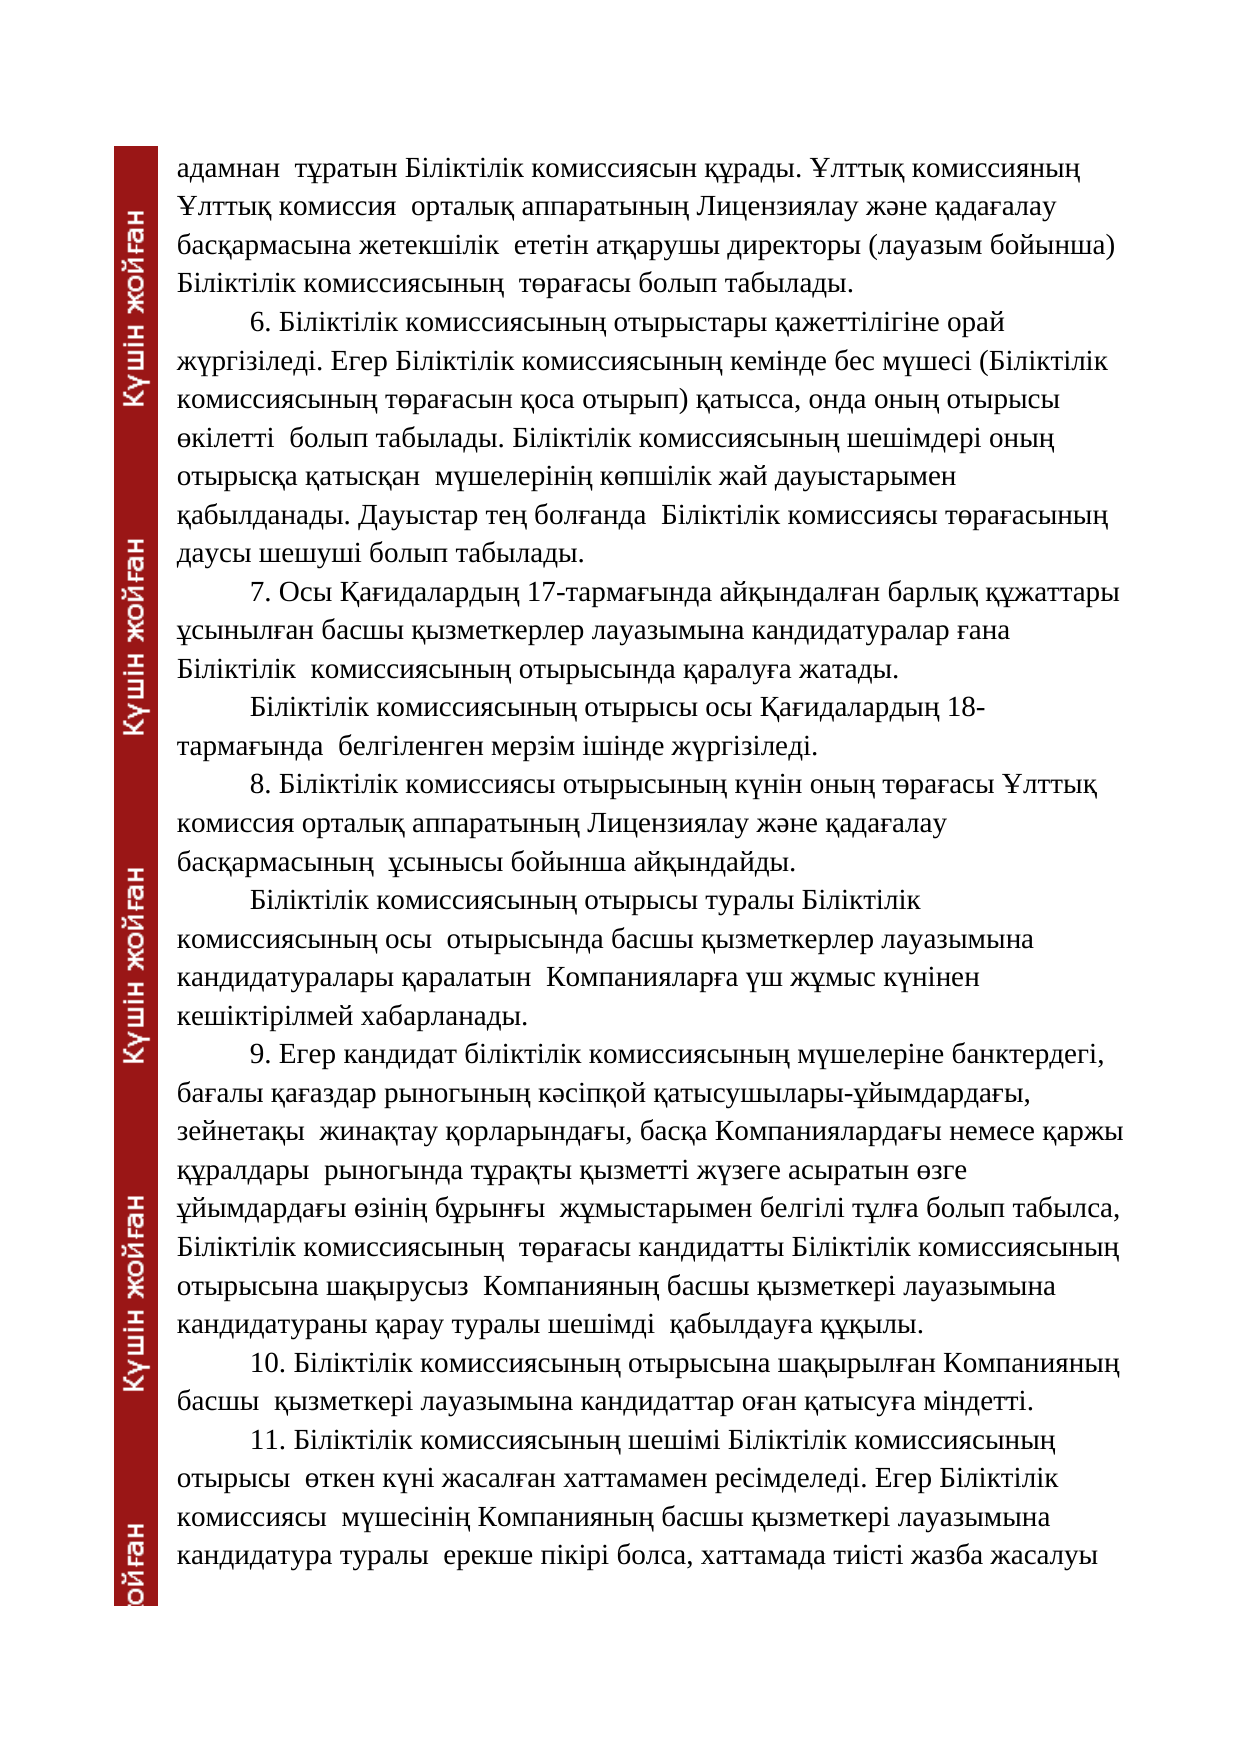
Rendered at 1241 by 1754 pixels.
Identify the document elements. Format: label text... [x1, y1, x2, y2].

picture [114, 146, 158, 150]
picture [114, 1571, 158, 1606]
